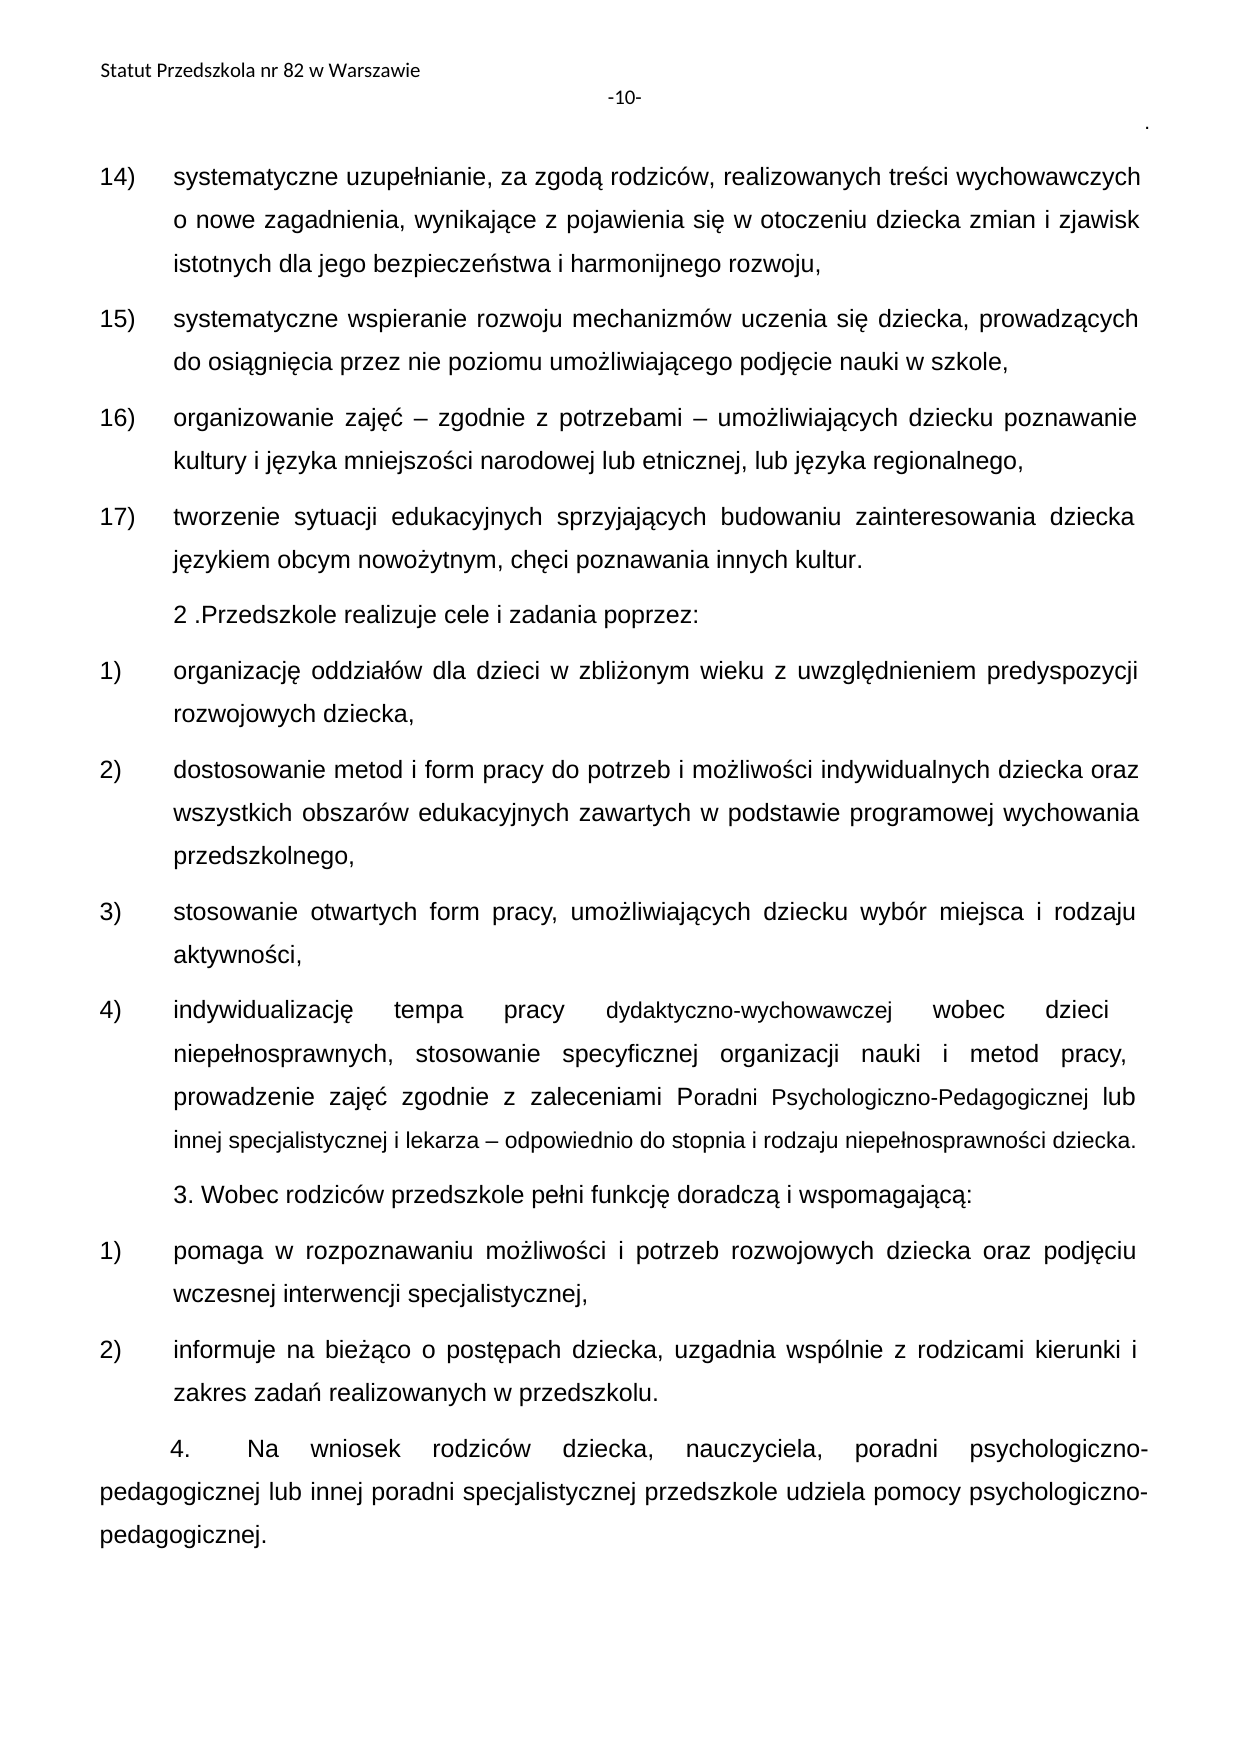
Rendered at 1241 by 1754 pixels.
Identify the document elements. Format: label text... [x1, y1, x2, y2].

list 2) dostosowanie metod i form pracy do potrzeb i możliwości indywidualnych dziecka oraz wszystkich obszarów edukacyjnych zawartych w podstawie programowej wychowania przedszkolnego, [99, 755, 1150, 870]
list 2) informuje na bieżąco o postępach dziecka, uzgadnia wspólnie z rodzicami kierunki i zakres zadań realizowanych w przedszkolu. [99, 1335, 1150, 1407]
text 3. Wobec rodziców przedszkole pełni funkcję doradczą i wspomagającą: [99, 1181, 1150, 1209]
text 2 .Przedszkole realizuje cele i zadania poprzez: [99, 601, 1150, 629]
list 1) organizację oddziałów dla dzieci w zbliżonym wieku z uwzględnieniem predyspozycji rozwojowych dziecka, [99, 656, 1150, 728]
list 4) indywidualizację tempa pracy dydaktyczno-wychowawczej wobec dzieci niepełnosprawnych, stosowanie specyficznej organizacji nauki i metod pracy, prowadzenie zajęć zgodnie z zaleceniami Poradni Psychologiczno-Pedagogicznej lub innej specjalistycznej i lekarza – odpowiednio do stopnia i rodzaju niepełnosprawności dziecka. [99, 996, 1150, 1154]
list 3) stosowanie otwartych form pracy, umożliwiających dziecku wybór miejsca i rodzaju aktywności, [99, 897, 1150, 969]
text 15) systematyczne wspieranie rozwoju mechanizmów uczenia się dziecka, prowadzących do osiągnięcia przez nie poziomu umożliwiającego podjęcie nauki w szkole, [99, 304, 1150, 376]
text 17) tworzenie sytuacji edukacyjnych sprzyjających budowaniu zainteresowania dziecka językiem obcym nowożytnym, chęci poznawania innych kultur. [99, 502, 1150, 574]
list Na wniosek rodziców dziecka, nauczyciela, poradni psychologiczno-pedagogicznej lub innej poradni specjalistycznej przedszkole udziela pomocy psychologiczno-pedagogicznej. [99, 1434, 1150, 1549]
text 16) organizowanie zajęć – zgodnie z potrzebami – umożliwiających dziecku poznawanie kultury i języka mniejszości narodowej lub etnicznej, lub języka regionalnego, [99, 403, 1150, 475]
list 1) pomaga w rozpoznawaniu możliwości i potrzeb rozwojowych dziecka oraz podjęciu wczesnej interwencji specjalistycznej, [99, 1236, 1150, 1308]
text 14) systematyczne uzupełnianie, za zgodą rodziców, realizowanych treści wychowawczych o nowe zagadnienia, wynikające z pojawienia się w otoczeniu dziecka zmian i zjawisk istotnych dla jego bezpieczeństwa i harmonijnego rozwoju, [99, 162, 1150, 277]
